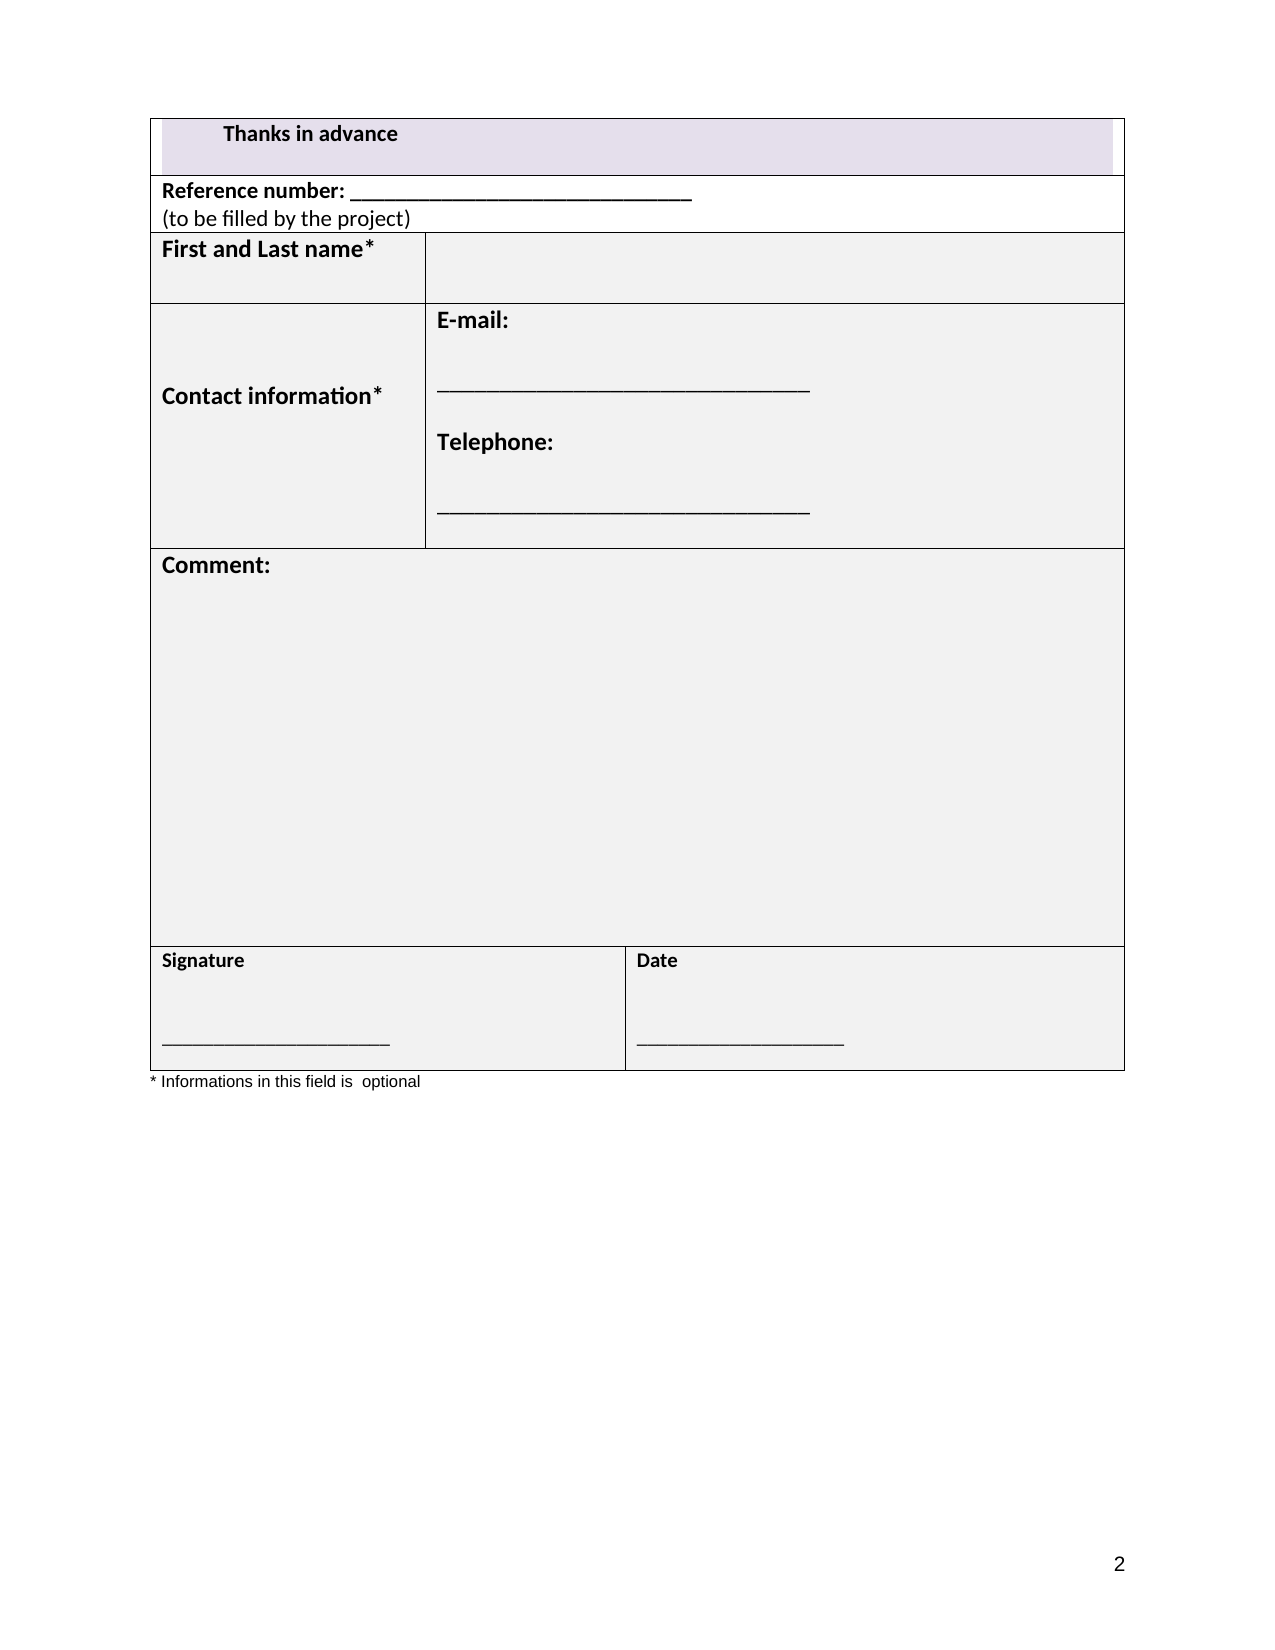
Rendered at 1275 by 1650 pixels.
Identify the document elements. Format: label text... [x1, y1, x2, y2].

text * Informations in this field is optional [150, 1071, 1125, 1091]
table_cell Contact information* [151, 304, 425, 548]
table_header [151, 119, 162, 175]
table_cell Comment: [151, 549, 1124, 946]
table_cell Signature ______________________ [151, 947, 625, 1070]
table_cell Е-mail: ______________________________ Telephone: ______________________________ [426, 304, 1124, 548]
table_cell [426, 233, 1124, 303]
table_cell Reference number: ______________________________ (to be filled by the project) [151, 176, 1124, 232]
table_cell First and Last name* [151, 233, 425, 303]
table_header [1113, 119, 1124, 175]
table_cell Date ____________________ [626, 947, 1124, 1070]
